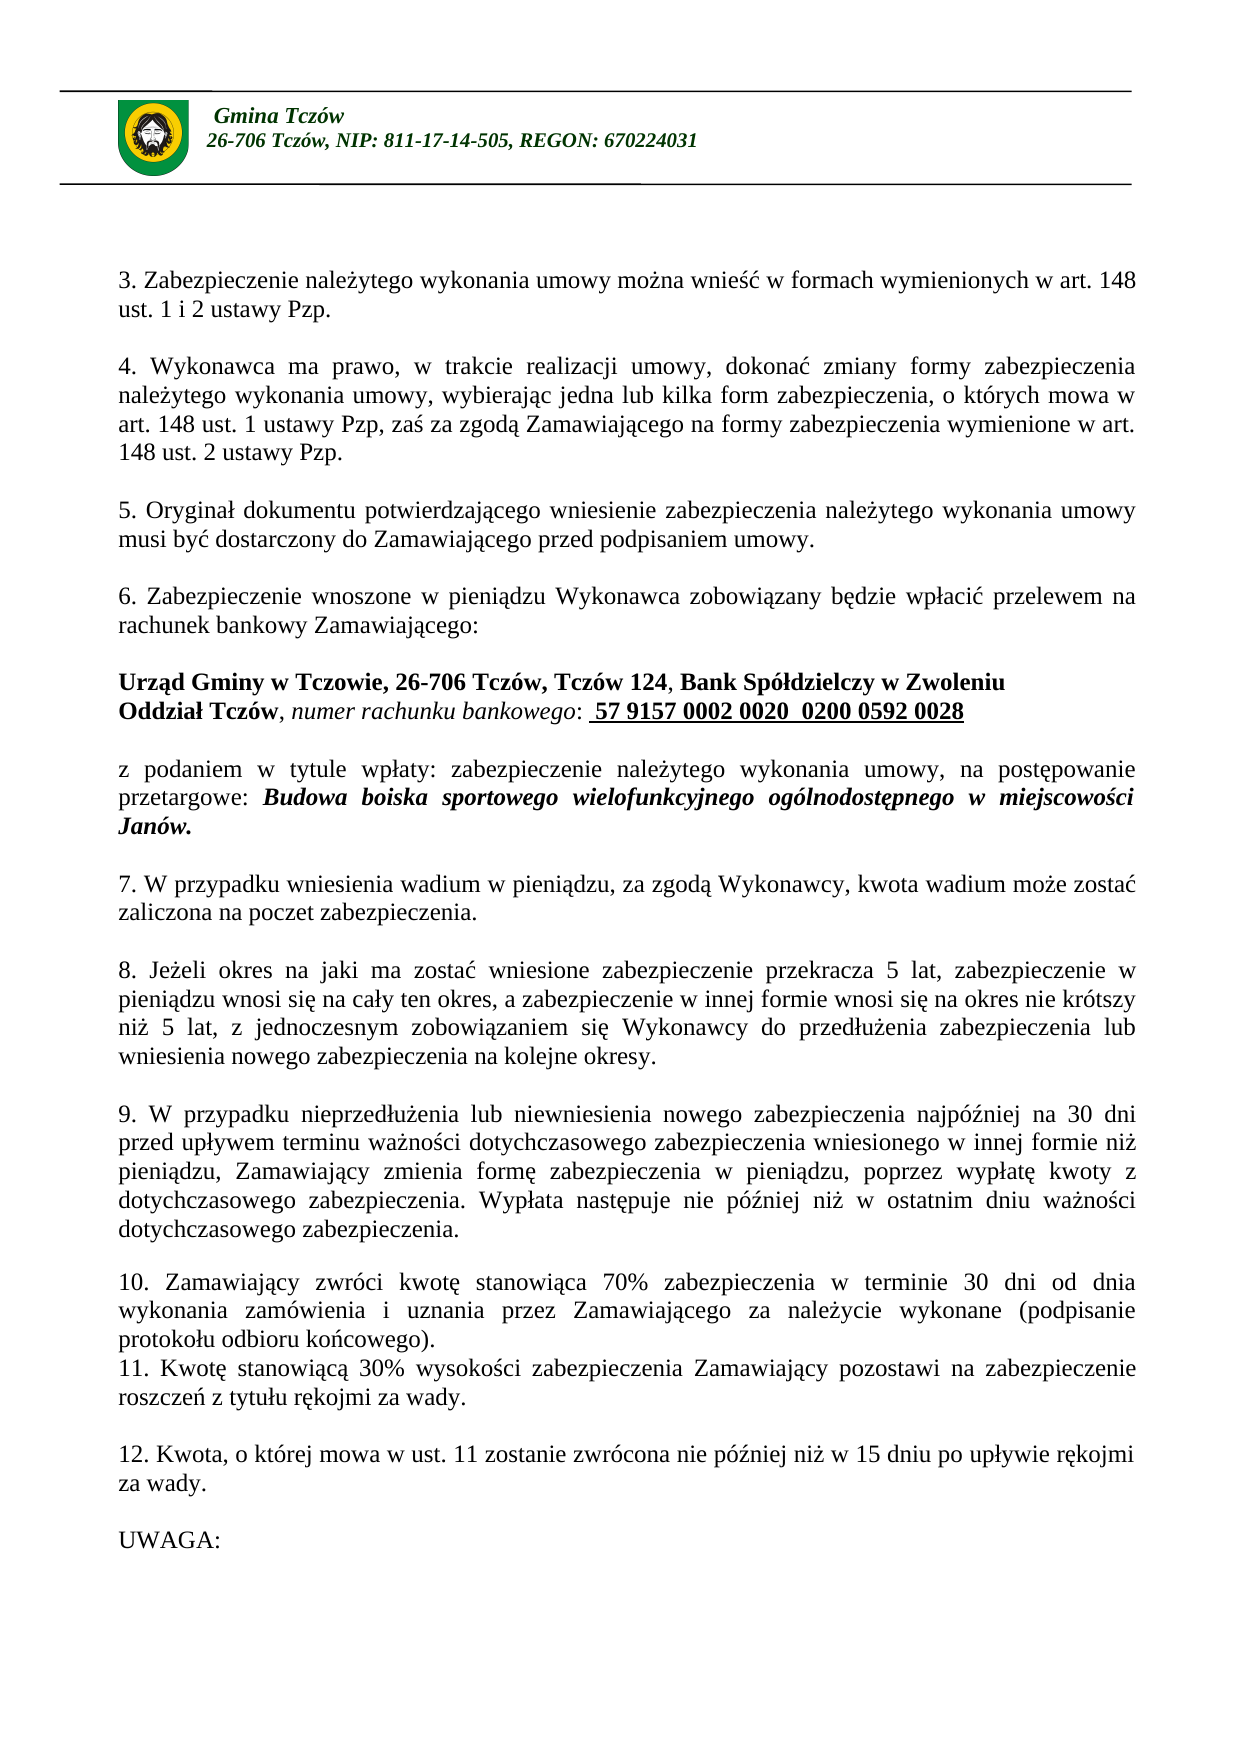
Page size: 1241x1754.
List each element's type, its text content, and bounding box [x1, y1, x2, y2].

text z podaniem w tytule wpłaty: zabezpieczenie należytego wykonania umowy, na postępowanie przetargowe: Budowa boiska sportowego wielofunkcyjnego ogólnodostępnego w miejscowości Janów. [118, 754, 1137, 840]
text Urząd Gminy w Tczowie, 26-706 Tczów, Tczów 124, Bank Spółdzielczy w Zwoleniu [118, 667, 1137, 696]
text Oddział Tczów, numer rachunku bankowego: 57 9157 0002 0020 0200 0592 0028 [118, 696, 1137, 725]
text UWAGA: [118, 1525, 1137, 1554]
text 6. Zabezpieczenie wnoszone w pieniądzu Wykonawca zobowiązany będzie wpłacić przelewem na rachunek bankowy Zamawiającego: [118, 581, 1137, 639]
text 4. Wykonawca ma prawo, w trakcie realizacji umowy, dokonać zmiany formy zabezpieczenia należytego wykonania umowy, wybierając jedna lub kilka form zabezpieczenia, o których mowa w art. 148 ust. 1 ustawy Pzp, zaś za zgodą Zamawiającego na formy zabezpieczenia wymienione w art. 148 ust. 2 ustawy Pzp. [118, 351, 1137, 466]
text 10. Zamawiający zwróci kwotę stanowiąca 70% zabezpieczenia w terminie 30 dni od dnia wykonania zamówienia i uznania przez Zamawiającego za należycie wykonane (podpisanie protokołu odbioru końcowego). [118, 1267, 1137, 1353]
picture [118, 100, 189, 176]
text 3. Zabezpieczenie należytego wykonania umowy można wnieść w formach wymienionych w art. 148 ust. 1 i 2 ustawy Pzp. [118, 265, 1137, 322]
text 12. Kwota, o której mowa w ust. 11 zostanie zwrócona nie później niż w 15 dniu po upływie rękojmi za wady. [118, 1439, 1137, 1497]
text 8. Jeżeli okres na jaki ma zostać wniesione zabezpieczenie przekracza 5 lat, zabezpieczenie w pieniądzu wnosi się na cały ten okres, a zabezpieczenie w innej formie wnosi się na okres nie krótszy niż 5 lat, z jednoczesnym zobowiązaniem się Wykonawcy do przedłużenia zabezpieczenia lub wniesienia nowego zabezpieczenia na kolejne okresy. [118, 955, 1137, 1070]
text 11. Kwotę stanowiącą 30% wysokości zabezpieczenia Zamawiający pozostawi na zabezpieczenie roszczeń z tytułu rękojmi za wady. [118, 1353, 1137, 1410]
text 9. W przypadku nieprzedłużenia lub niewniesienia nowego zabezpieczenia najpóźniej na 30 dni przed upływem terminu ważności dotychczasowego zabezpieczenia wniesionego w innej formie niż pieniądzu, Zamawiający zmienia formę zabezpieczenia w pieniądzu, poprzez wypłatę kwoty z dotychczasowego zabezpieczenia. Wypłata następuje nie później niż w ostatnim dniu ważności dotychczasowego zabezpieczenia. [118, 1099, 1137, 1242]
text 5. Oryginał dokumentu potwierdzającego wniesienie zabezpieczenia należytego wykonania umowy musi być dostarczony do Zamawiającego przed podpisaniem umowy. [118, 495, 1137, 552]
text 7. W przypadku wniesienia wadium w pieniądzu, za zgodą Wykonawcy, kwota wadium może zostać zaliczona na poczet zabezpieczenia. [118, 869, 1137, 926]
